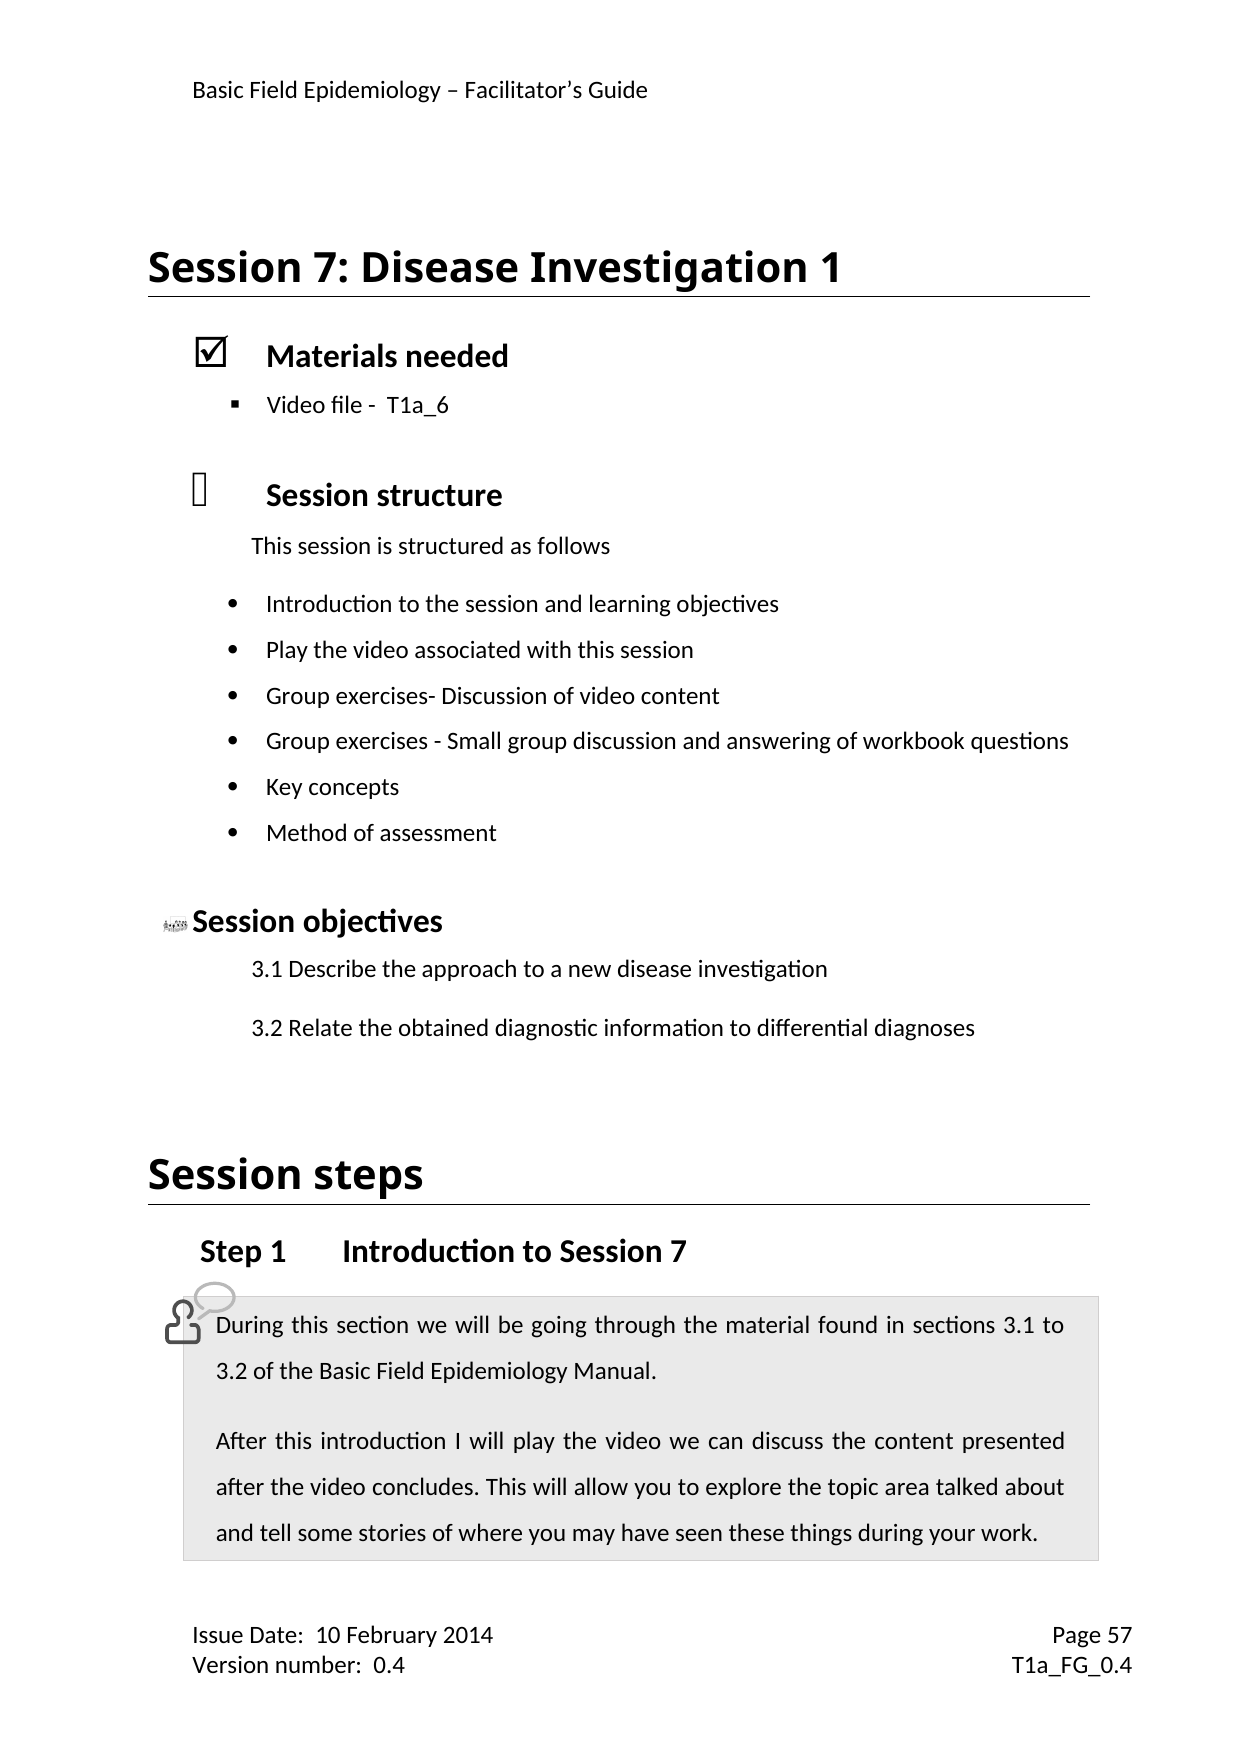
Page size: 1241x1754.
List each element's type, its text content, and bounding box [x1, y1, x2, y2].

text Session objectives [162, 900, 1090, 941]
text This session is structured as follows [251, 530, 1090, 561]
list Video file - T1a_6 [229, 389, 1090, 419]
list Group exercises- Discussion of video content [228, 680, 1090, 710]
text After this introduction I will play the video we can discuss the content presented after the video concludes. This will allow you to explore the topic area talked about and tell some stories of where you may have seen these things during your work. [184, 1412, 1098, 1560]
picture [163, 916, 188, 933]
text Session structure [191, 472, 1090, 518]
list Play the video associated with this session [228, 634, 1090, 664]
list Group exercises - Small group discussion and answering of workbook questions [228, 726, 1090, 756]
subtitle Session 7: Disease Investigation 1 [148, 237, 1090, 296]
list Method of assessment [228, 817, 1090, 847]
list Introduction to the session and learning objectives [228, 588, 1090, 619]
text During this section we will be going through the material found in sections 3.1 to 3.2 of the Basic Field Epidemiology Manual. [184, 1297, 1098, 1385]
text Materials needed [192, 335, 1090, 376]
text 3.1 Describe the approach to a new disease investigation [251, 953, 1090, 984]
text Session steps [148, 1145, 1090, 1204]
list Key concepts [228, 771, 1090, 802]
subtitle Introduction to Session 7 [200, 1230, 1090, 1271]
text 3.2 Relate the obtained diagnostic information to differential diagnoses [251, 1012, 1090, 1042]
